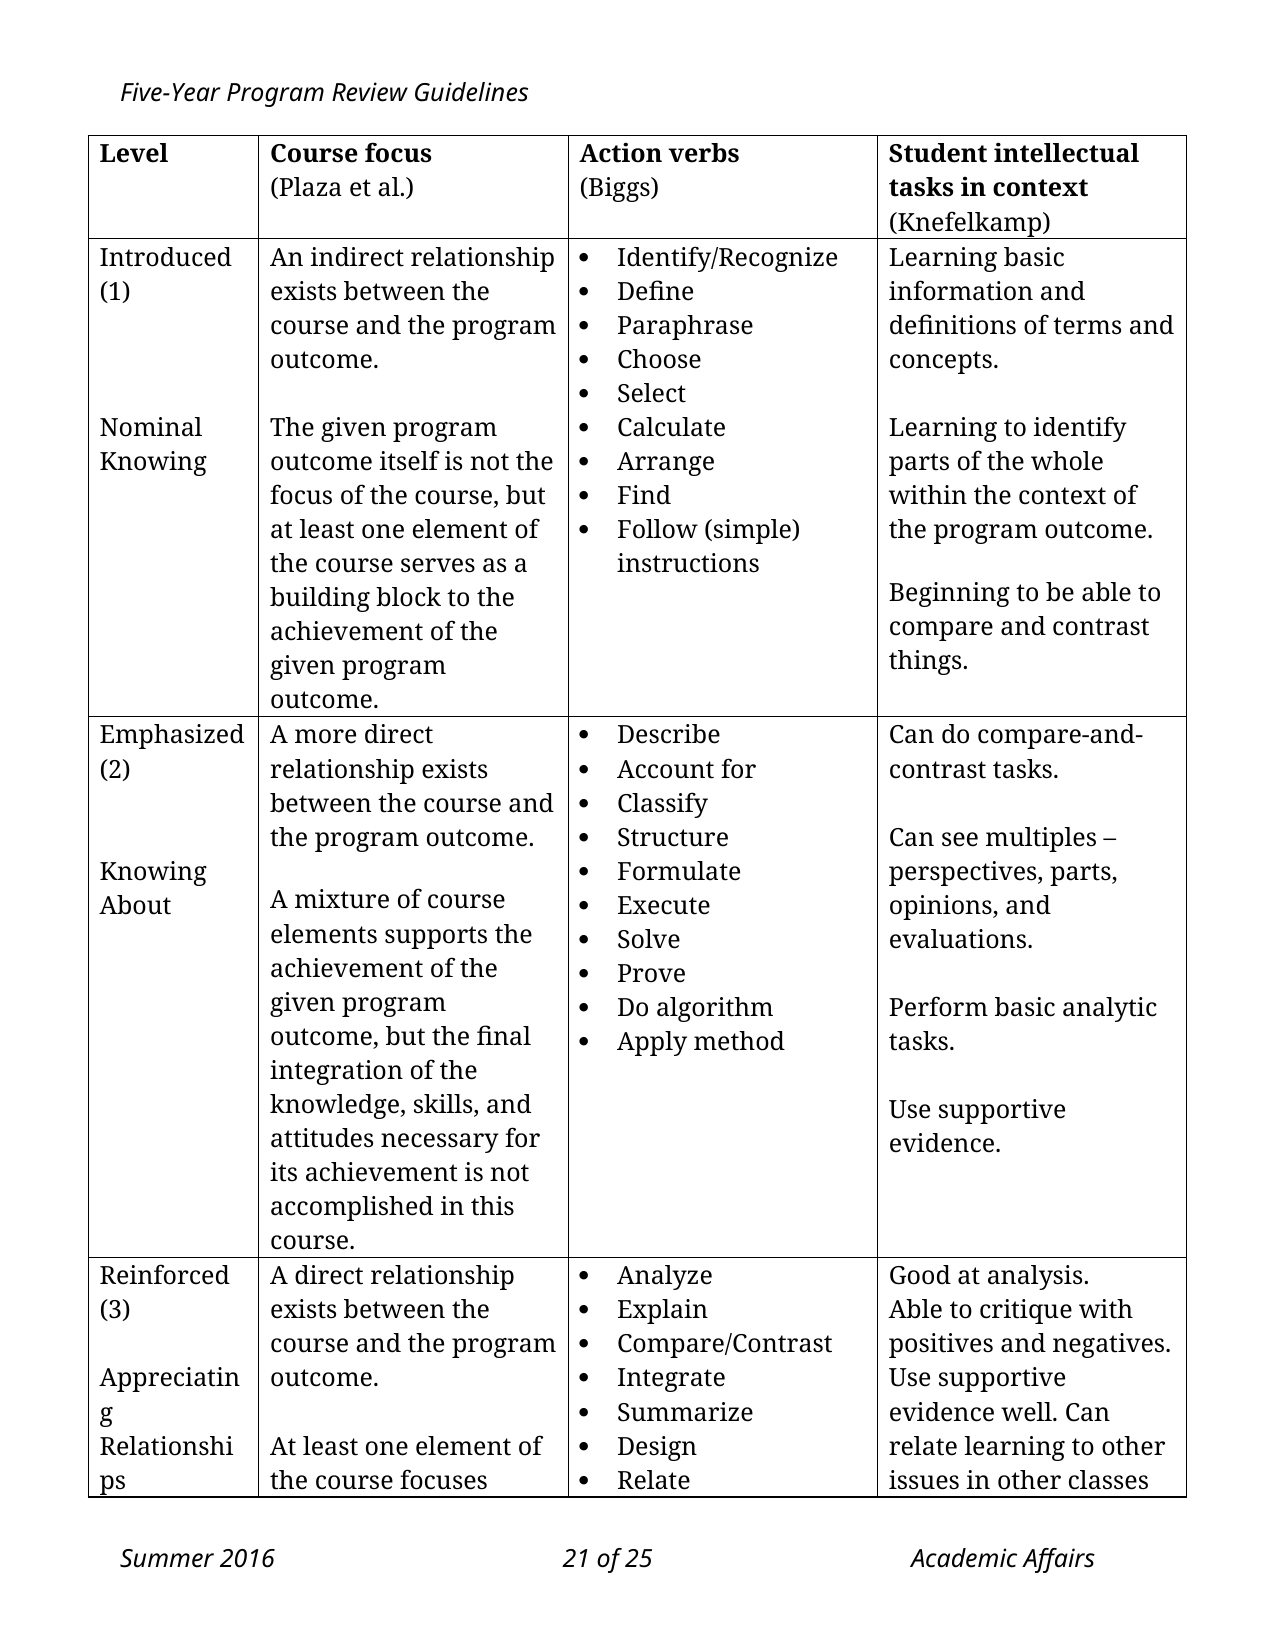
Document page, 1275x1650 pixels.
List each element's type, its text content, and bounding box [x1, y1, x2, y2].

table_cell Can do compare-and-contrast tasks. Can see multiples – perspectives, parts, opinions, and evaluations. Perform basic analytic tasks. Use supportive evidence. [878, 717, 1186, 1257]
table_cell An indirect relationship exists between the course and the program outcome. The given program outcome itself is not the focus of the course, but at least one element of the course serves as a building block to the achievement of the given program outcome. [259, 239, 568, 716]
table_header Action verbs (Biggs) [569, 136, 877, 238]
table_cell A more direct relationship exists between the course and the program outcome. A mixture of course elements supports the achievement of the given program outcome, but the final integration of the knowledge, skills, and attitudes necessary for its achievement is not accomplished in this course. [259, 717, 568, 1257]
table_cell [89, 1258, 258, 1496]
table_header Course focus (Plaza et al.) [259, 136, 568, 238]
table_header Student intellectual tasks in context (Knefelkamp) [878, 136, 1186, 238]
table_header Level [89, 136, 258, 238]
table_cell Describe Account for Classify Structure Formulate Execute Solve Prove Do algorithm Apply method [569, 717, 877, 1257]
table_cell Introduced (1) Nominal Knowing [89, 239, 258, 716]
table_cell Identify/Recognize Define Paraphrase Choose Select Calculate Arrange Find Follow (simple) instructions [569, 239, 877, 716]
table_cell Emphasized (2) Knowing About [89, 717, 258, 1257]
table_cell Learning basic information and definitions of terms and concepts. Learning to identify parts of the whole within the context of the program outcome. Beginning to be able to compare and contrast things. [878, 239, 1186, 716]
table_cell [878, 1258, 1186, 1496]
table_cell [569, 1258, 877, 1496]
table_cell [259, 1258, 568, 1496]
